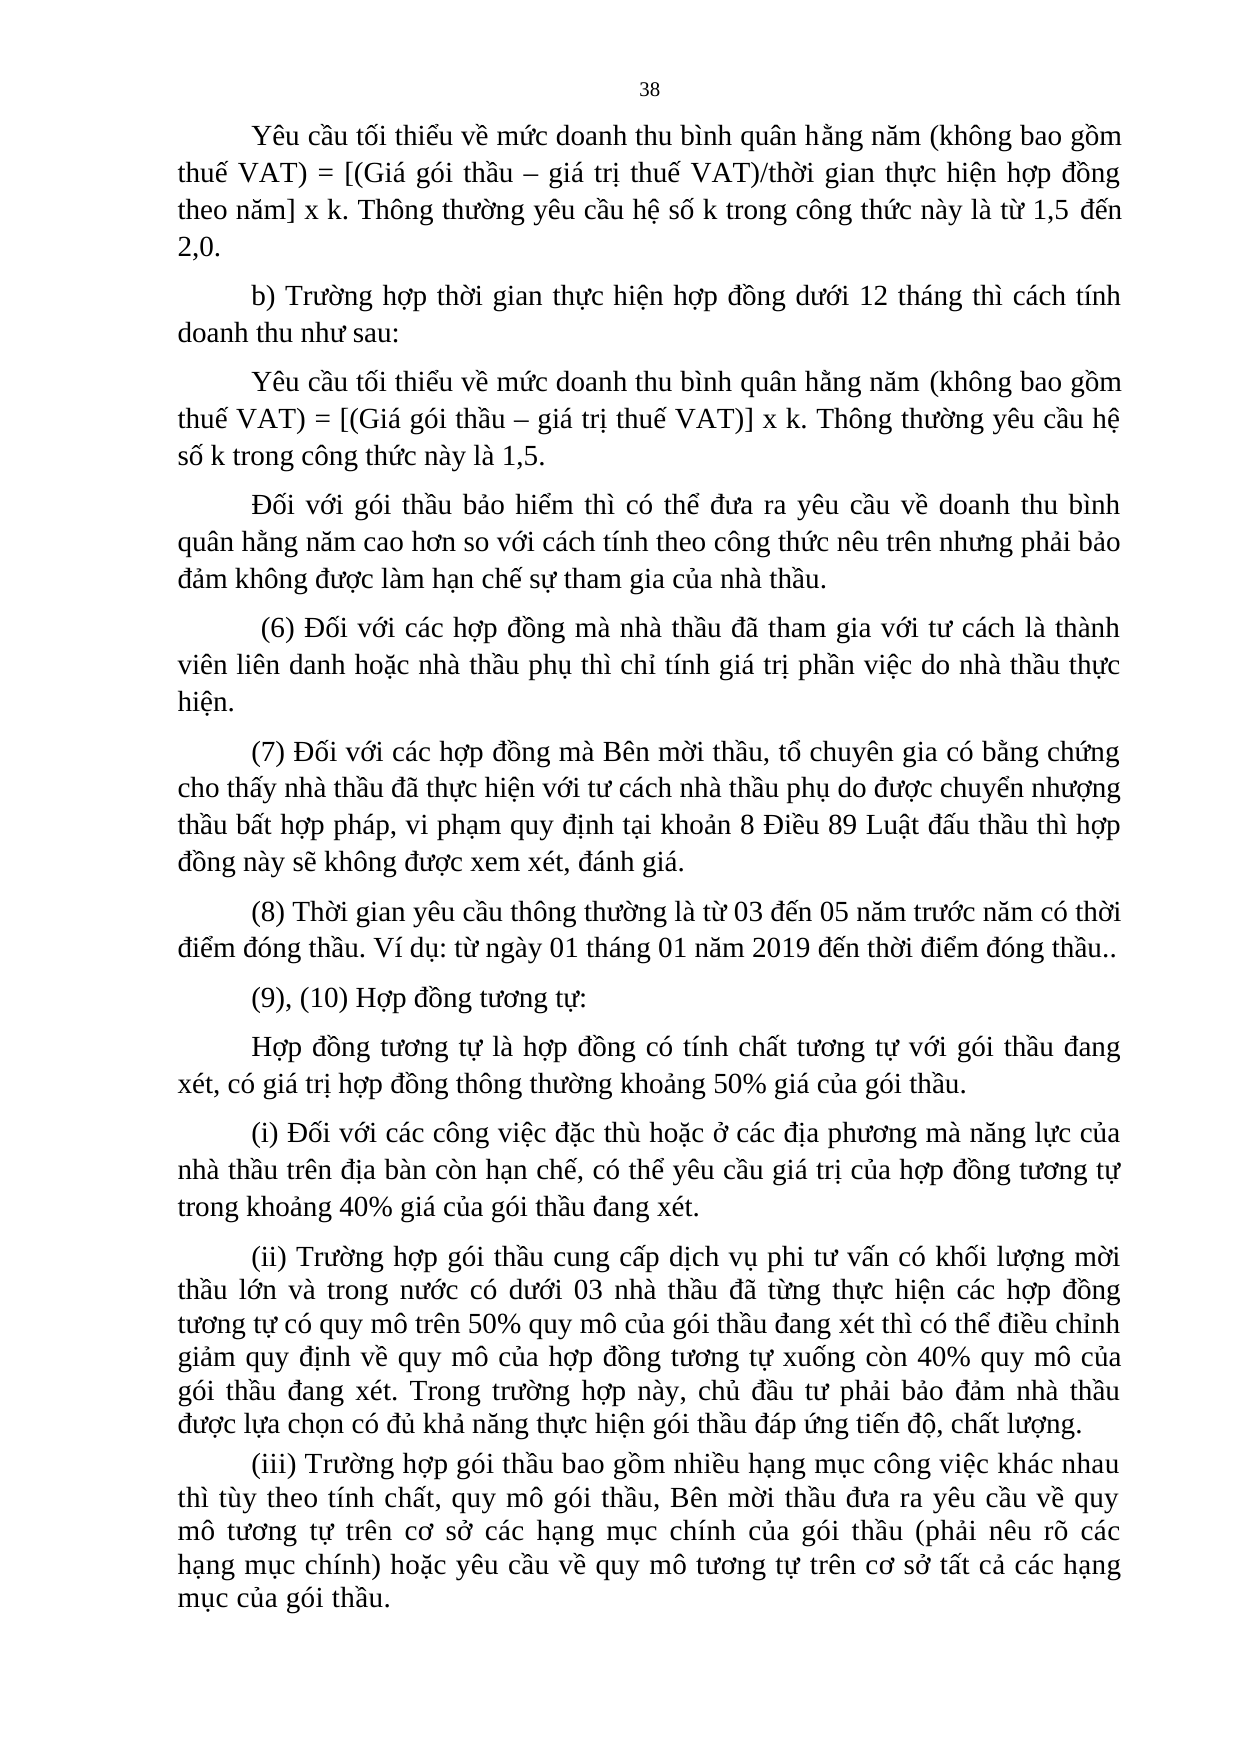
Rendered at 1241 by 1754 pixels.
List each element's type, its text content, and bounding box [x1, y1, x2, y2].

text (ii) Trường hợp gói thầu cung cấp dịch vụ phi tư vấn có khối lượng mời thầu lớn và trong nước có dưới 03 nhà thầu đã từng thực hiện các hợp đồng tương tự có quy mô trên 50% quy mô của gói thầu đang xét thì có thể điều chỉnh giảm quy định về quy mô của hợp đồng tương tự xuống còn 40% quy mô của gói thầu đang xét. Trong trường hợp này, chủ đầu tư phải bảo đảm nhà thầu được lựa chọn có đủ khả năng thực hiện gói thầu đáp ứng tiến độ, chất lượng. [177, 1239, 1122, 1440]
text (7) Đối với các hợp đồng mà Bên mời thầu, tổ chuyên gia có bằng chứng cho thấy nhà thầu đã thực hiện với tư cách nhà thầu phụ do được chuyển nhượng thầu bất hợp pháp, vi phạm quy định tại khoản 8 Điều 89 Luật đấu thầu thì hợp đồng này sẽ không được xem xét, đánh giá. [177, 734, 1122, 878]
text (9), (10) Hợp đồng tương tự: [177, 980, 1122, 1013]
text b) Trường hợp thời gian thực hiện hợp đồng dưới 12 tháng thì cách tính doanh thu như sau: [177, 278, 1122, 348]
text (iii) Trường hợp gói thầu bao gồm nhiều hạng mục công việc khác nhau thì tùy theo tính chất, quy mô gói thầu, Bên mời thầu đưa ra yêu cầu về quy mô tương tự trên cơ sở các hạng mục chính của gói thầu (phải nêu rõ các hạng mục chính) hoặc yêu cầu về quy mô tương tự trên cơ sở tất cả các hạng mục của gói thầu. [177, 1446, 1122, 1614]
text Đối với gói thầu bảo hiểm thì có thể đưa ra yêu cầu về doanh thu bình quân hằng năm cao hơn so với cách tính theo công thức nêu trên nhưng phải bảo đảm không được làm hạn chế sự tham gia của nhà thầu. [177, 487, 1122, 595]
text Hợp đồng tương tự là hợp đồng có tính chất tương tự với gói thầu đang xét, có giá trị hợp đồng thông thường khoảng 50% giá của gói thầu. [177, 1029, 1122, 1100]
text Yêu cầu tối thiểu về mức doanh thu bình quân hằng năm (không bao gồm thuế VAT) = [(Giá gói thầu – giá trị thuế VAT)/thời gian thực hiện hợp đồng theo năm] x k. Thông thường yêu cầu hệ số k trong công thức này là từ 1,5 đến 2,0. [177, 118, 1122, 262]
text Yêu cầu tối thiểu về mức doanh thu bình quân hằng năm (không bao gồm thuế VAT) = [(Giá gói thầu – giá trị thuế VAT)] x k. Thông thường yêu cầu hệ số k trong công thức này là 1,5. [177, 364, 1122, 472]
text (8) Thời gian yêu cầu thông thường là từ 03 đến 05 năm trước năm có thời điểm đóng thầu. Ví dụ: từ ngày 01 tháng 01 năm 2019 đến thời điểm đóng thầu.. [177, 894, 1122, 964]
text (i) Đối với các công việc đặc thù hoặc ở các địa phương mà năng lực của nhà thầu trên địa bàn còn hạn chế, có thể yêu cầu giá trị của hợp đồng tương tự trong khoảng 40% giá của gói thầu đang xét. [177, 1116, 1122, 1223]
text (6) Đối với các hợp đồng mà nhà thầu đã tham gia với tư cách là thành viên liên danh hoặc nhà thầu phụ thì chỉ tính giá trị phần việc do nhà thầu thực hiện. [177, 611, 1122, 718]
